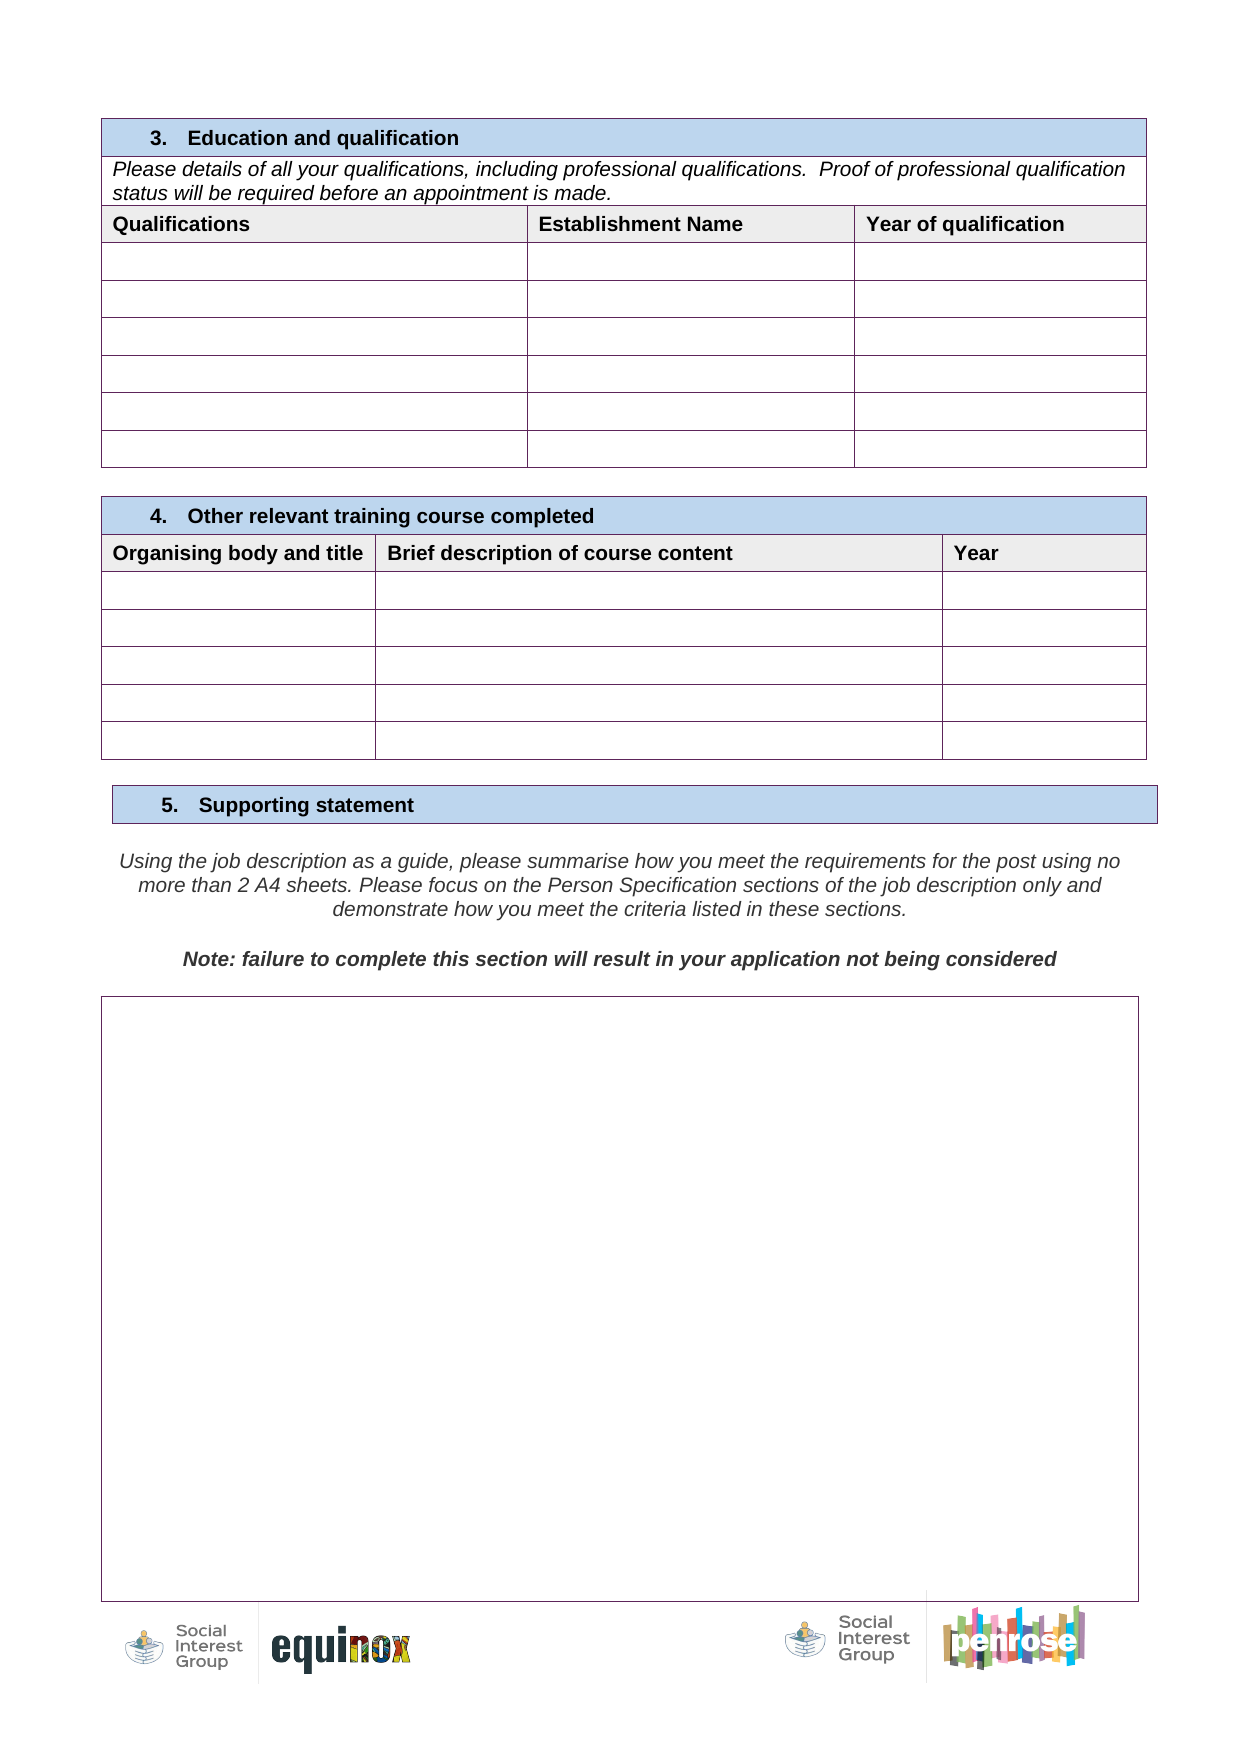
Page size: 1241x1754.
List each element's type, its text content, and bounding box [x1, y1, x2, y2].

table_cell [528, 281, 854, 317]
table_cell [102, 610, 375, 646]
table_cell [376, 610, 942, 646]
table_cell [102, 243, 527, 279]
table_cell [102, 281, 527, 317]
table_cell [102, 318, 527, 354]
table_header Other relevant training course completed [102, 497, 1146, 534]
table_cell [943, 647, 1146, 684]
table_cell [943, 572, 1146, 609]
table_cell [376, 572, 942, 609]
table_header Supporting statement [113, 786, 1157, 823]
table_cell [855, 318, 1146, 354]
table_cell [528, 393, 854, 429]
table_cell [855, 281, 1146, 317]
table_cell [943, 610, 1146, 646]
table_cell Brief description of course content [376, 535, 942, 571]
table_cell Qualifications [102, 206, 527, 242]
table_cell [855, 431, 1146, 467]
table_cell [102, 572, 375, 609]
table_cell [855, 393, 1146, 429]
table_cell [102, 685, 375, 721]
text Using the job description as a guide, please summarise how you meet the requirements for the post using no more than 2 A4 sheets. Please focus on the Person Specification sections of the job description only and demonstrate how you meet the criteria listed in these sections. [112, 849, 1128, 921]
table_cell [102, 722, 375, 759]
table_cell Year [943, 535, 1146, 571]
table_cell [528, 356, 854, 392]
table_cell Year of qualification [855, 206, 1146, 242]
table_cell Organising body and title [102, 535, 375, 571]
table_cell [943, 685, 1146, 721]
table_cell Establishment Name [528, 206, 854, 242]
table_cell [376, 722, 942, 759]
table_header Education and qualification [102, 119, 1146, 156]
table_cell [528, 243, 854, 279]
table_cell [102, 356, 527, 392]
text Note: failure to complete this section will result in your application not being considered [112, 946, 1128, 970]
table_cell [102, 393, 527, 429]
table_cell [943, 722, 1146, 759]
table_cell [528, 318, 854, 354]
table_cell [376, 685, 942, 721]
table_cell [528, 431, 854, 467]
picture [116, 1602, 429, 1684]
picture [775, 1602, 1108, 1683]
table_cell [102, 431, 527, 467]
table_header [102, 997, 1138, 1601]
table_cell [376, 647, 942, 684]
table_cell Please details of all your qualifications, including professional qualifications. Proof of professional qualification status will be required before an appointment is made. [102, 157, 1146, 204]
table_cell [102, 647, 375, 684]
table_cell [855, 243, 1146, 279]
table_cell [855, 356, 1146, 392]
